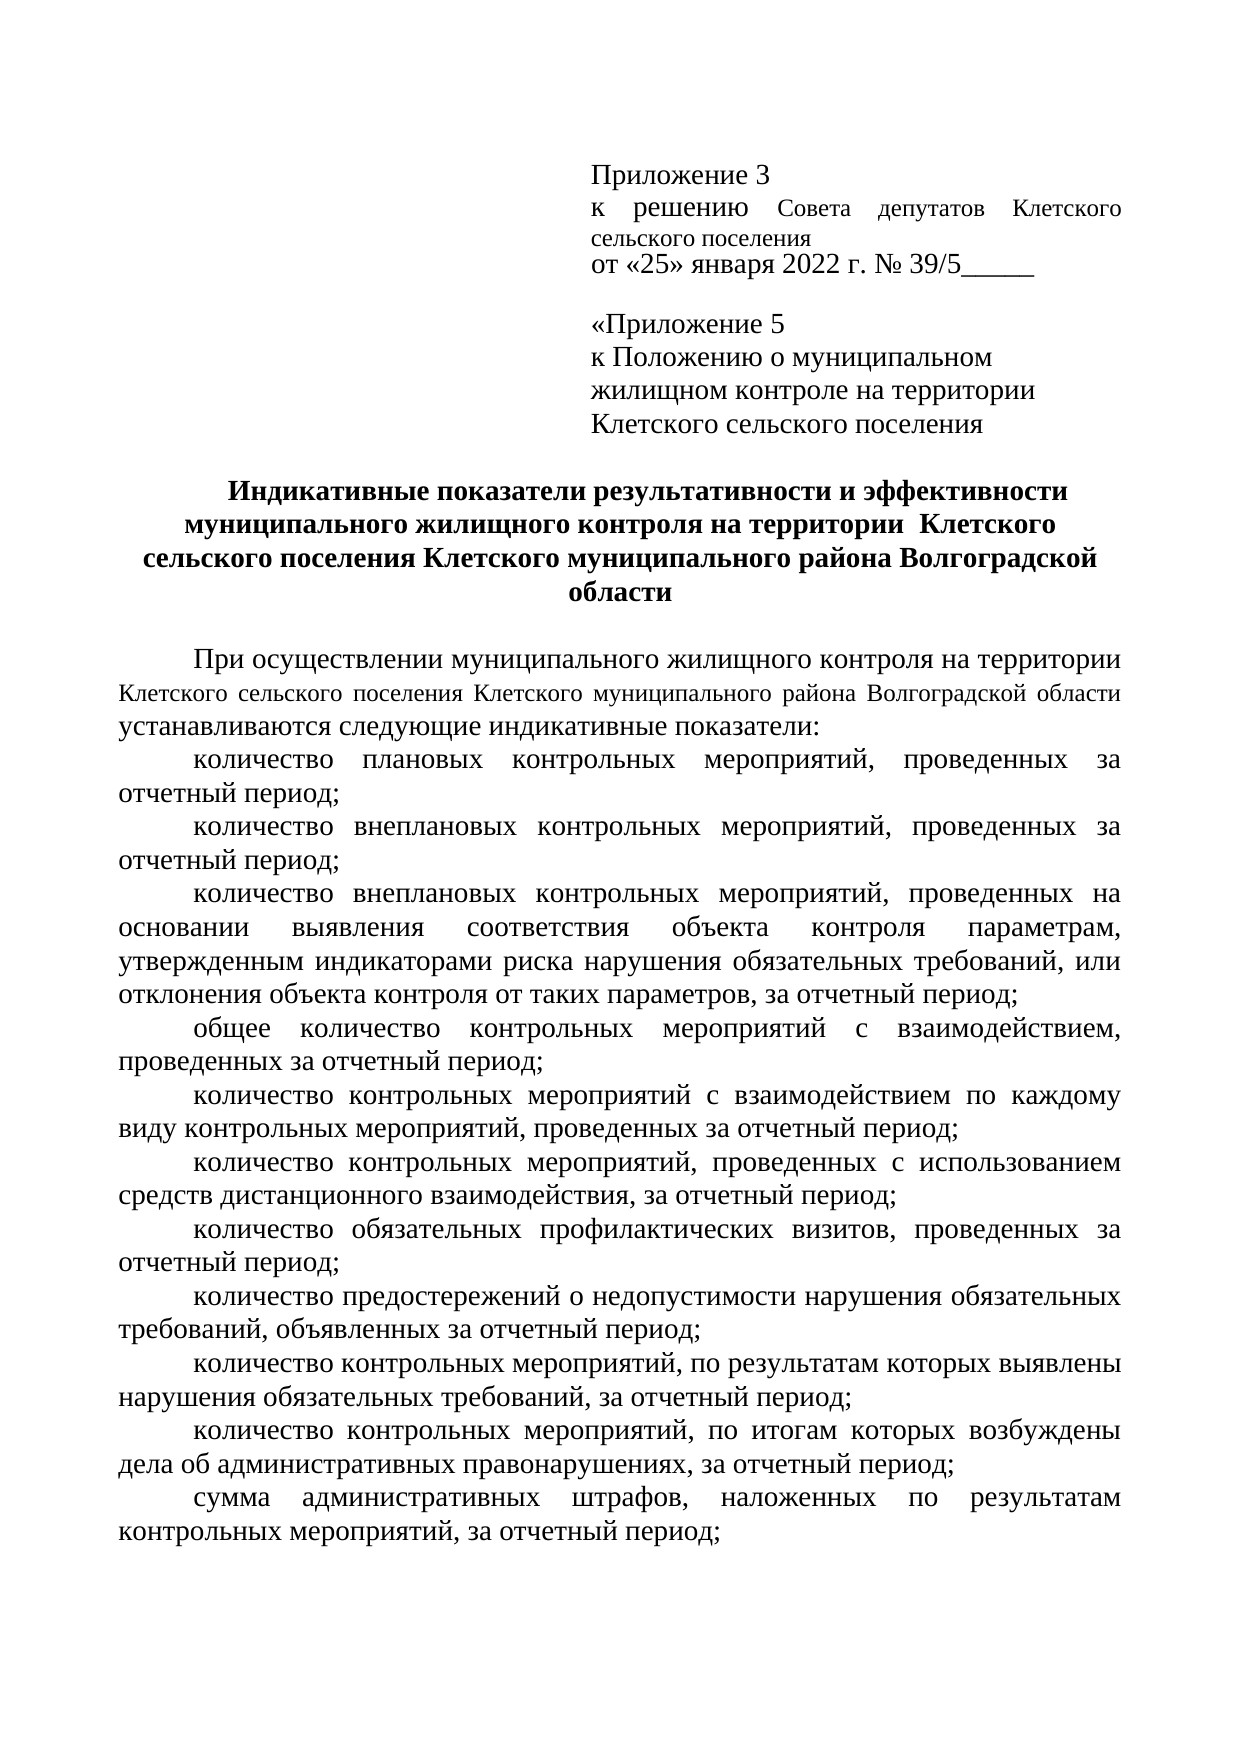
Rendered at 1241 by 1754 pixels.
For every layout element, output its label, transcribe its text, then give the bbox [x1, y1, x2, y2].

text количество обязательных профилактических визитов, проведенных за отчетный период; [118, 1211, 1122, 1278]
text количество внеплановых контрольных мероприятий, проведенных за отчетный период; [118, 808, 1122, 876]
text к решению Совета депутатов Клетского сельского поселения [591, 189, 1122, 252]
text сумма административных штрафов, наложенных по результатам контрольных мероприятий, за отчетный период; [118, 1479, 1122, 1546]
text количество контрольных мероприятий, проведенных с использованием средств дистанционного взаимодействия, за отчетный период; [118, 1144, 1122, 1211]
text Приложение 3 [591, 163, 1122, 189]
text количество внеплановых контрольных мероприятий, проведенных на основании выявления соответствия объекта контроля параметрам, утвержденным индикаторами риска нарушения обязательных требований, или отклонения объекта контроля от таких параметров, за отчетный период; [118, 876, 1122, 1010]
text жилищном контроле на территории Клетского сельского поселения [591, 372, 1122, 439]
text количество контрольных мероприятий, по итогам которых возбуждены дела об административных правонарушениях, за отчетный период; [118, 1412, 1122, 1479]
text количество контрольных мероприятий с взаимодействием по каждому виду контрольных мероприятий, проведенных за отчетный период; [118, 1077, 1122, 1144]
text количество предостережений о недопустимости нарушения обязательных требований, объявленных за отчетный период; [118, 1278, 1122, 1345]
text количество контрольных мероприятий, по результатам которых выявлены нарушения обязательных требований, за отчетный период; [118, 1345, 1122, 1412]
text Индикативные показатели результативности и эффективности муниципального жилищного контроля на территории Клетского сельского поселения Клетского муниципального района Волгоградской области [118, 473, 1122, 607]
text количество плановых контрольных мероприятий, проведенных за отчетный период; [118, 741, 1122, 808]
text от «25» января 2022 г. № 39/5_____ [591, 252, 1122, 278]
text При осуществлении муниципального жилищного контроля на территории Клетского сельского поселения Клетского муниципального района Волгоградской области устанавливаются следующие индикативные показатели: [118, 641, 1122, 741]
text «Приложение 5 [591, 312, 1122, 339]
text к Положению о муниципальном [591, 339, 1122, 372]
text общее количество контрольных мероприятий с взаимодействием, проведенных за отчетный период; [118, 1010, 1122, 1077]
